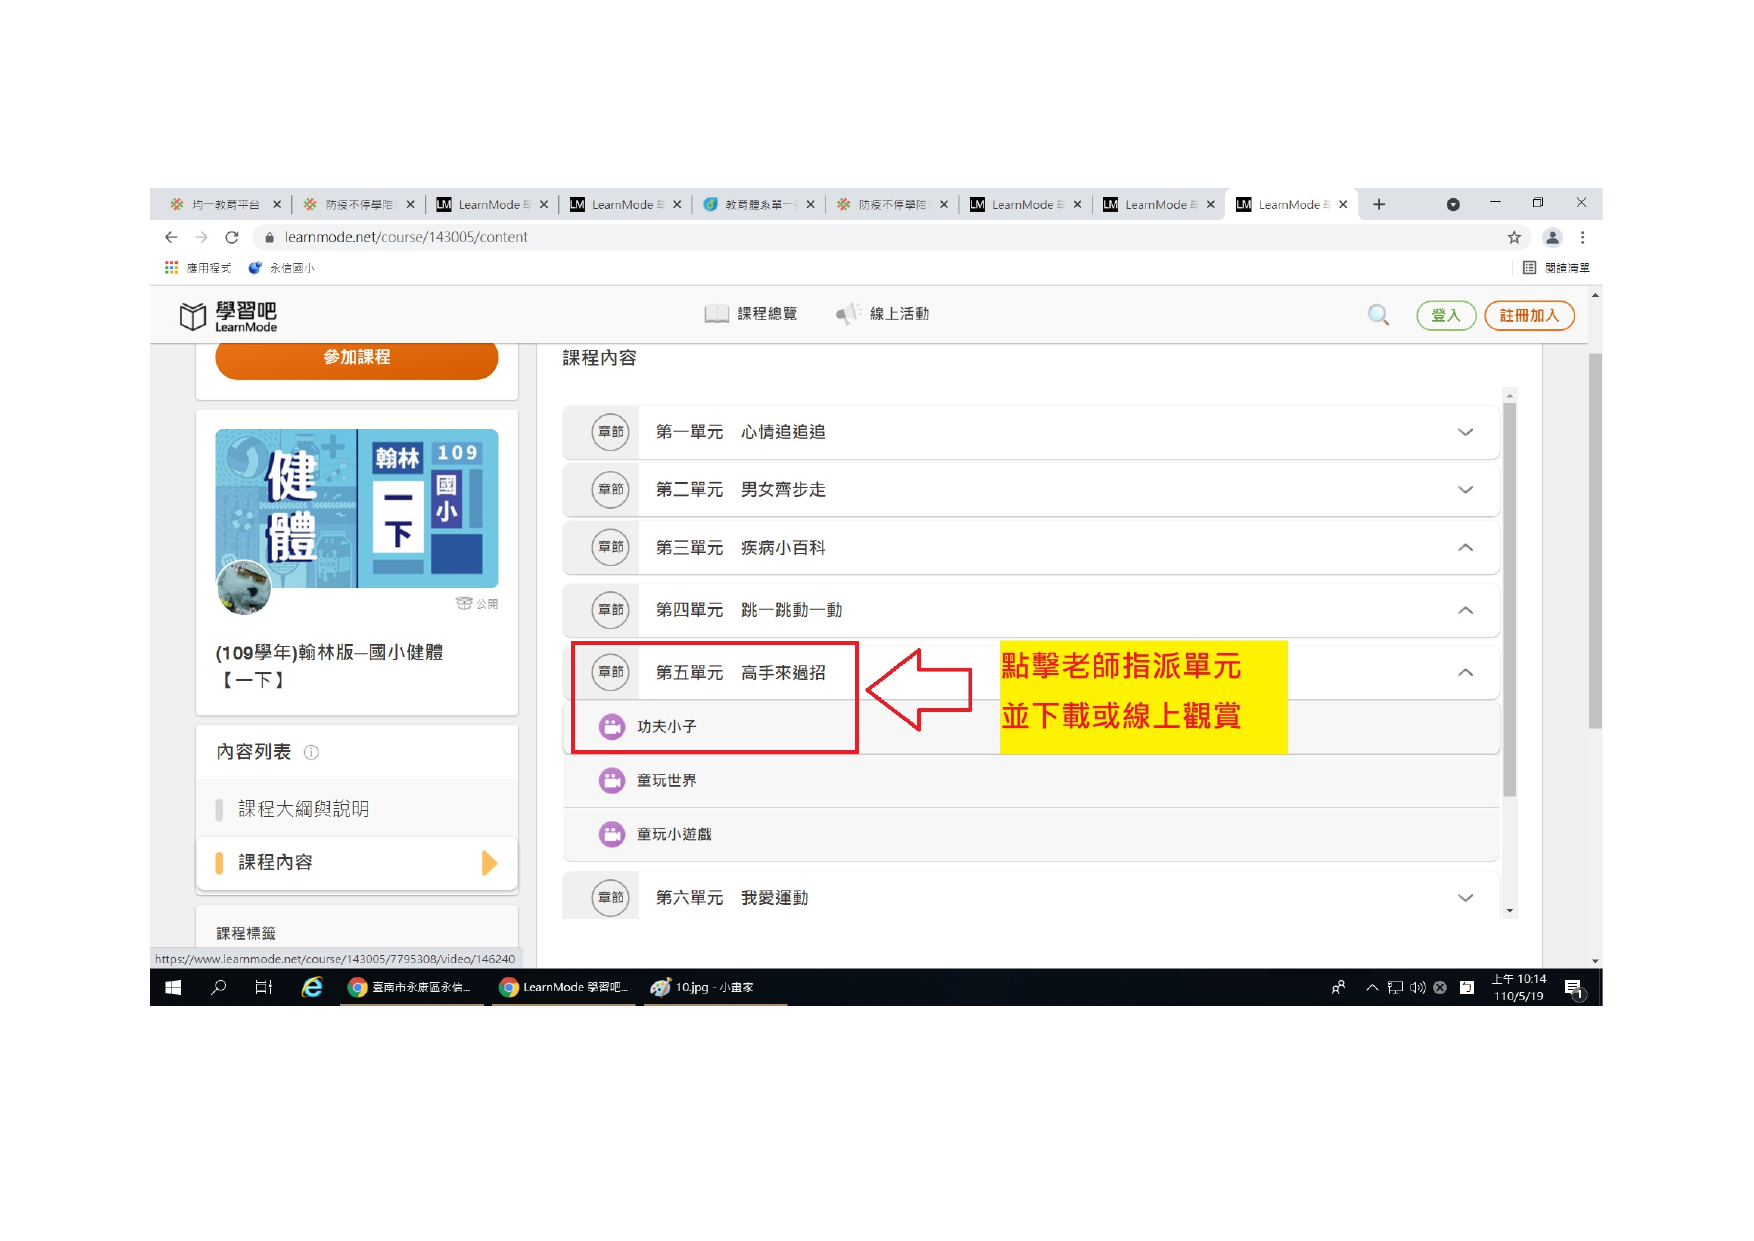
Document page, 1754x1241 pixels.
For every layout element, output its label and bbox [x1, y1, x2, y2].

picture [150, 188, 1603, 1006]
